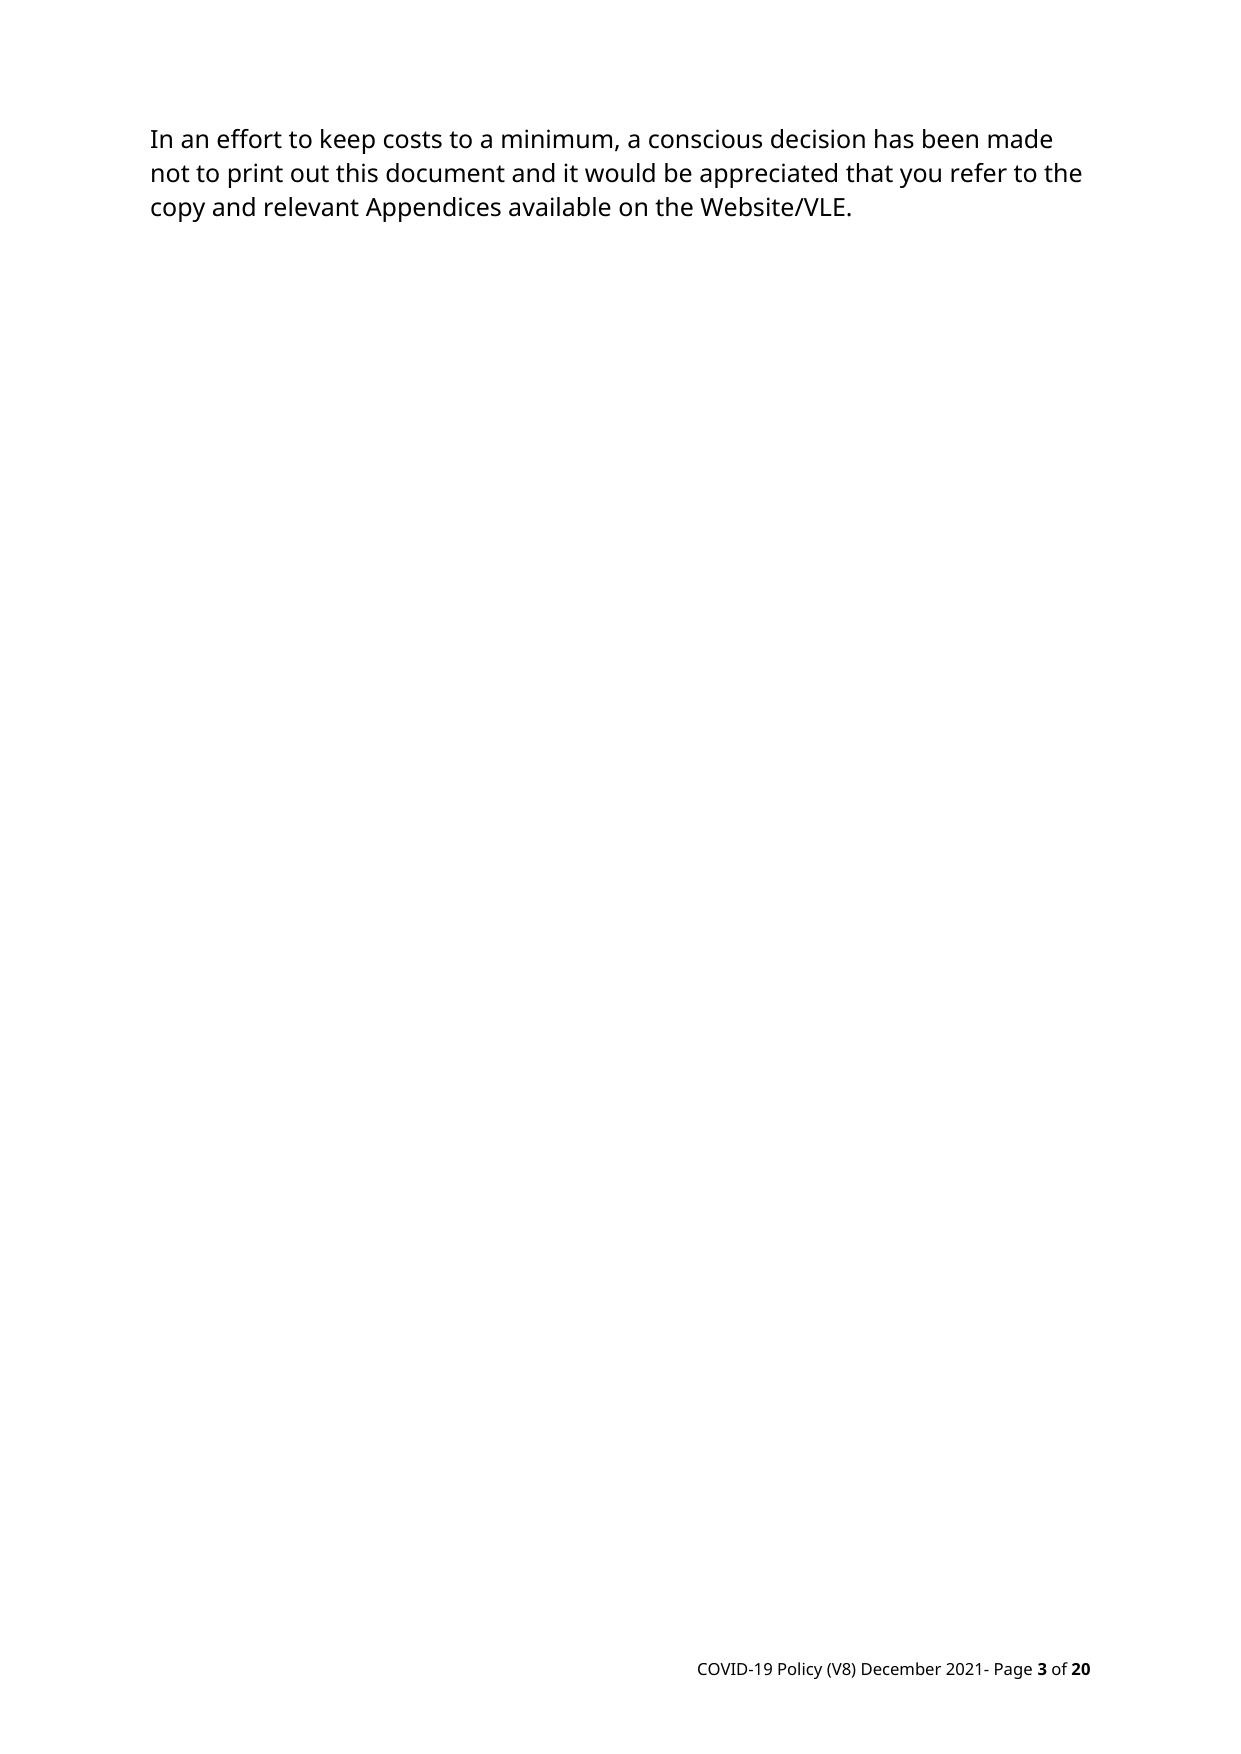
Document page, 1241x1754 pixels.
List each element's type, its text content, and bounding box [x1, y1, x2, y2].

text In an effort to keep costs to a minimum, a conscious decision has been made not to print out this document and it would be appreciated that you refer to the copy and relevant Appendices available on the Website/VLE.Contents [150, 122, 1090, 224]
